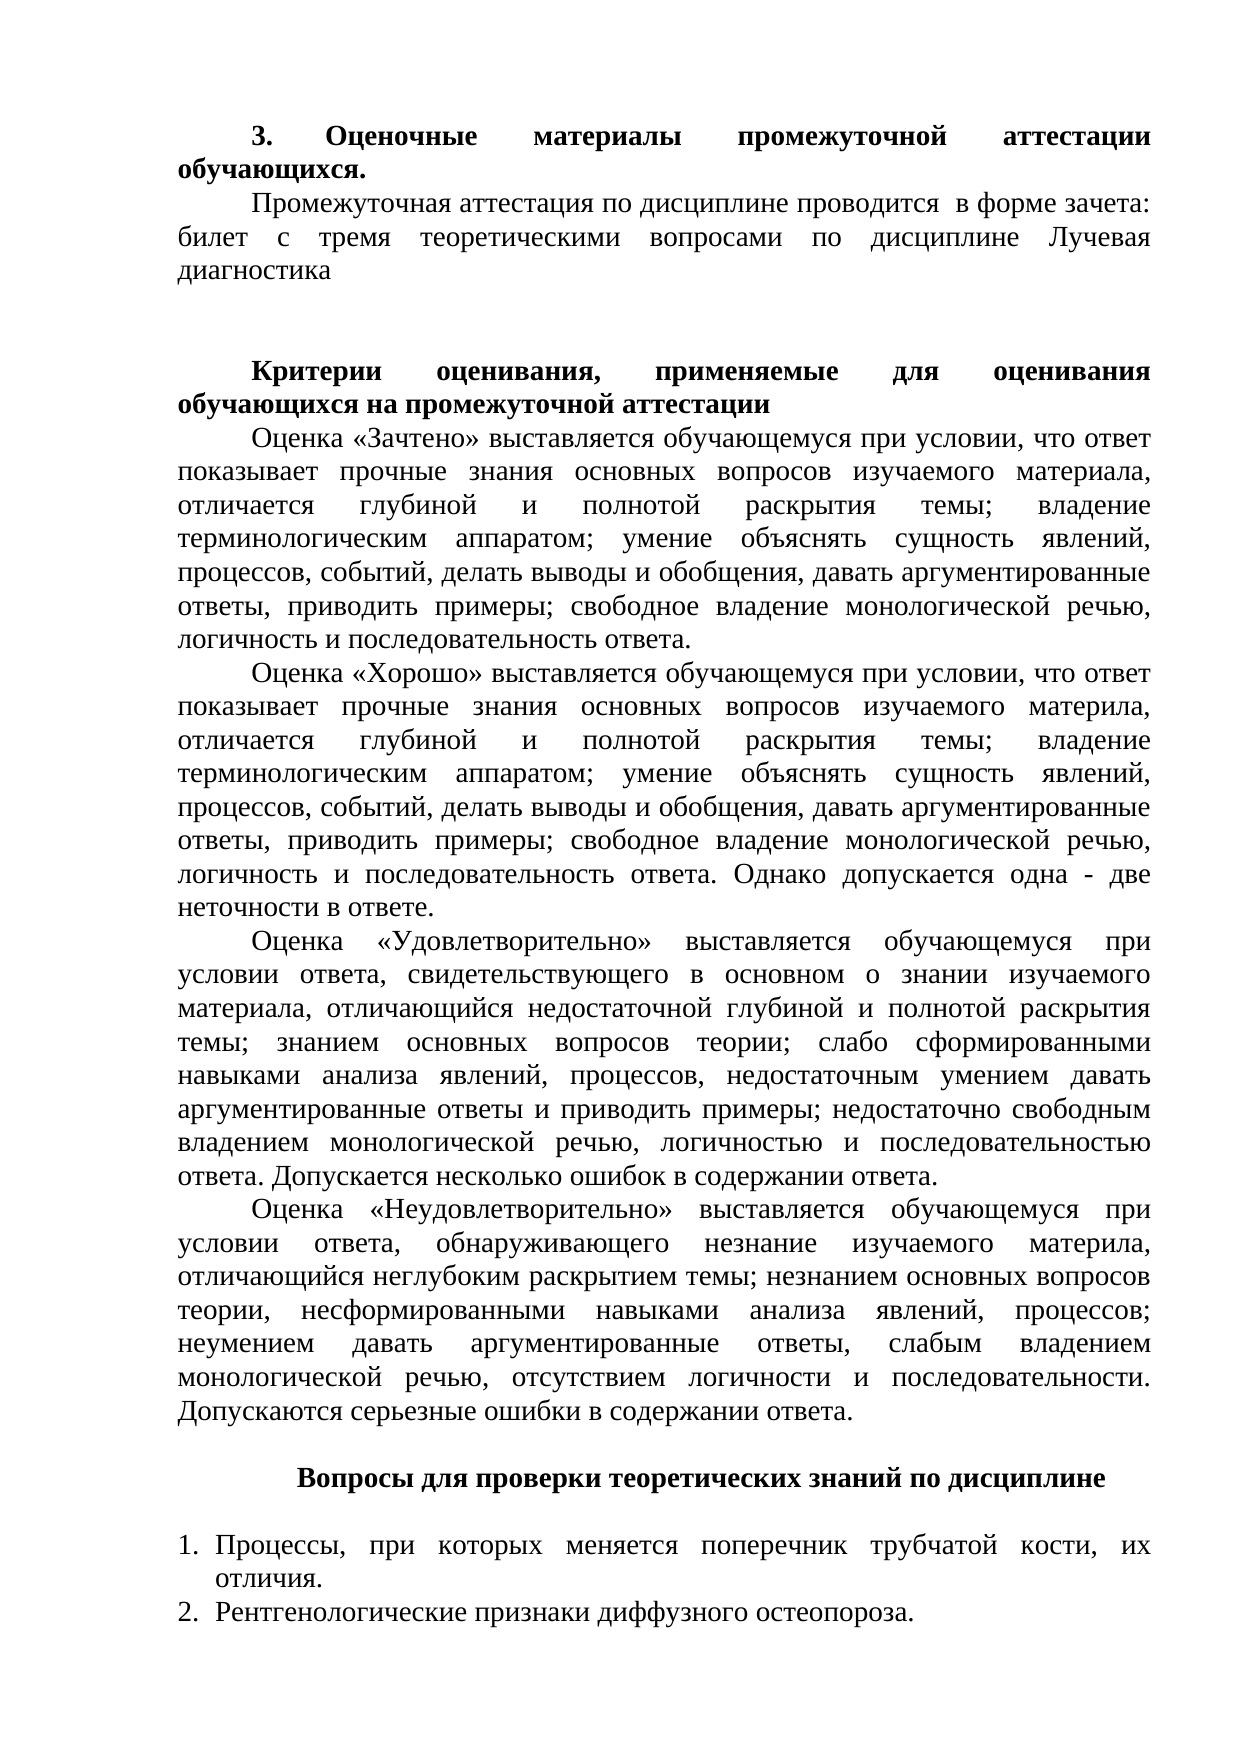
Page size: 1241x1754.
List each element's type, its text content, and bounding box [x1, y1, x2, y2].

list Оценка «Зачтено» выставляется обучающемуся при условии, что ответ показывает прочные знания основных вопросов изучаемого материала, отличается глубиной и полнотой раскрытия темы; владение терминологическим аппаратом; умение объяснять сущность явлений, процессов, событий, делать выводы и обобщения, давать аргументированные ответы, приводить примеры; свободное владение монологической речью, логичность и последовательность ответа. [177, 420, 1152, 655]
list Критерии оценивания, применяемые для оценивания обучающихся на промежуточной аттестации [177, 353, 1152, 420]
list Рентгенологические признаки диффузного остеопороза. [177, 1594, 1152, 1627]
list Оценка «Неудовлетворительно» выставляется обучающемуся при условии ответа, обнаруживающего незнание изучаемого материла, отличающийся неглубоким раскрытием темы; незнанием основных вопросов теории, несформированными навыками анализа явлений, процессов; неумением давать аргументированные ответы, слабым владением монологической речью, отсутствием логичности и последовательности. Допускаются серьезные ошибки в содержании ответа. [177, 1191, 1152, 1426]
list Оценка «Удовлетворительно» выставляется обучающемуся при условии ответа, свидетельствующего в основном о знании изучаемого материала, отличающийся недостаточной глубиной и полнотой раскрытия темы; знанием основных вопросов теории; слабо сформированными навыками анализа явлений, процессов, недостаточным умением давать аргументированные ответы и приводить примеры; недостаточно свободным владением монологической речью, логичностью и последовательностью ответа. Допускается несколько ошибок в содержании ответа. [177, 923, 1152, 1191]
list Оценочные материалы промежуточной аттестации обучающихся. [177, 118, 1152, 185]
list Процессы, при которых меняется поперечник трубчатой кости, их отличия. [177, 1527, 1152, 1594]
list Оценка «Хорошо» выставляется обучающемуся при условии, что ответ показывает прочные знания основных вопросов изучаемого материла, отличается глубиной и полнотой раскрытия темы; владение терминологическим аппаратом; умение объяснять сущность явлений, процессов, событий, делать выводы и обобщения, давать аргументированные ответы, приводить примеры; свободное владение монологической речью, логичность и последовательность ответа. Однако допускается одна - две неточности в ответе. [177, 655, 1152, 923]
list Промежуточная аттестация по дисциплине проводится в форме зачета: билет с тремя теоретическими вопросами по дисциплине Лучевая диагностика [177, 185, 1152, 286]
list Вопросы для проверки теоретических знаний по дисциплине [177, 1460, 1152, 1493]
